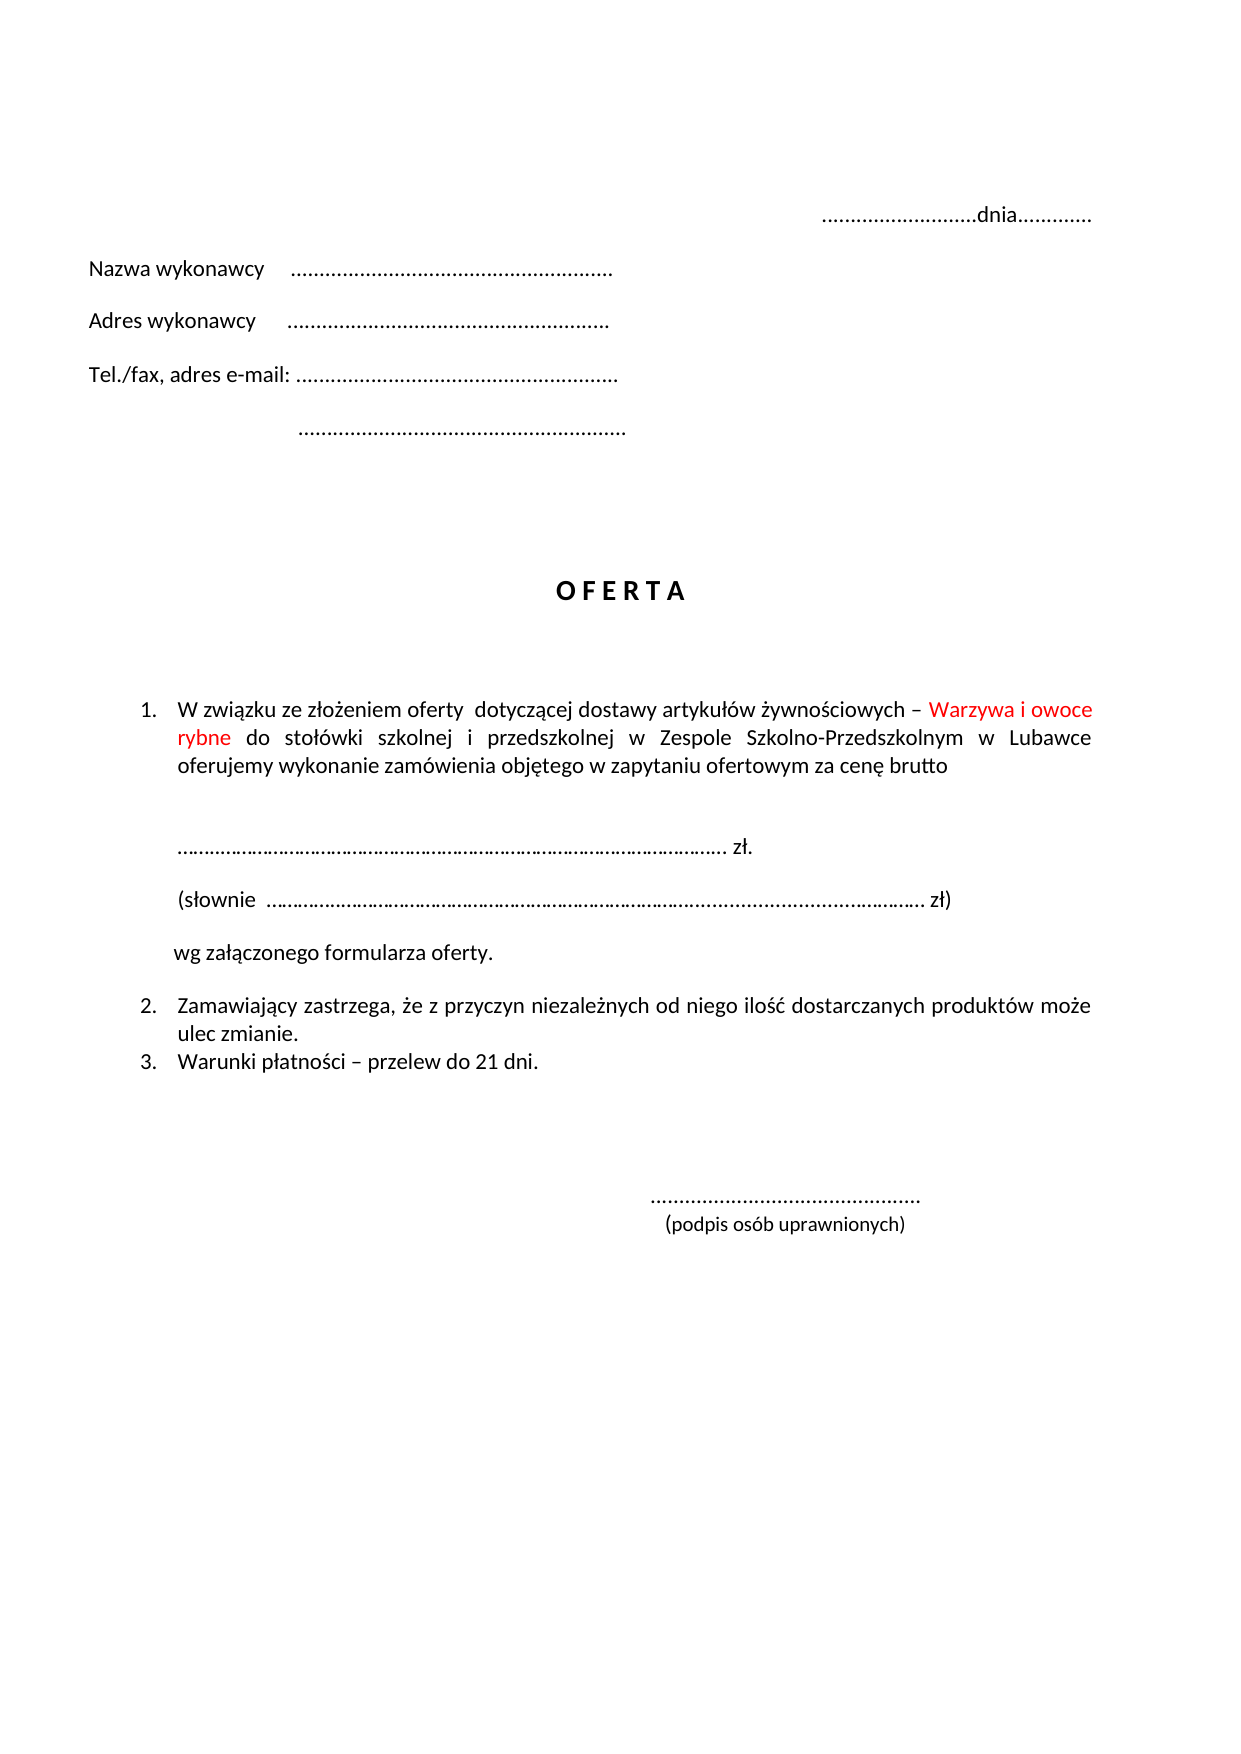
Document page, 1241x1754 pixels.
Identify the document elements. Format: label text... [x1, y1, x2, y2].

list Warunki płatności – przelew do 21 dni. [140, 1047, 1093, 1076]
text ...........................dnia............. [148, 201, 1093, 229]
text (słownie …………..…………………………………………………………..............................………… zł) [177, 885, 1093, 913]
text Tel./fax, adres e-mail: ........................................................ [88, 360, 1093, 388]
text wg załączonego formularza oferty. [148, 938, 1093, 966]
list W związku ze złożeniem oferty dotyczącej dostawy artykułów żywnościowych – Warzywa i owoce rybne do stołówki szkolnej i przedszkolnej w Zespole Szkolno-Przedszkolnym w Lubawce oferujemy wykonanie zamówienia objętego w zapytaniu ofertowym za cenę brutto [140, 695, 1093, 779]
text ............................................... (podpis osób uprawnionych) [650, 1182, 1093, 1238]
list Zamawiający zastrzega, że z przyczyn niezależnych od niego ilość dostarczanych produktów może ulec zmianie. [140, 991, 1093, 1047]
text Adres wykonawcy ........................................................ [88, 307, 1093, 335]
text O F E R T A [148, 572, 1093, 607]
text ……..…………………………………………………………………………………... zł. [177, 832, 1093, 860]
text ......................................................... [148, 413, 1093, 441]
text Nazwa wykonawcy ........................................................ [88, 254, 1093, 282]
